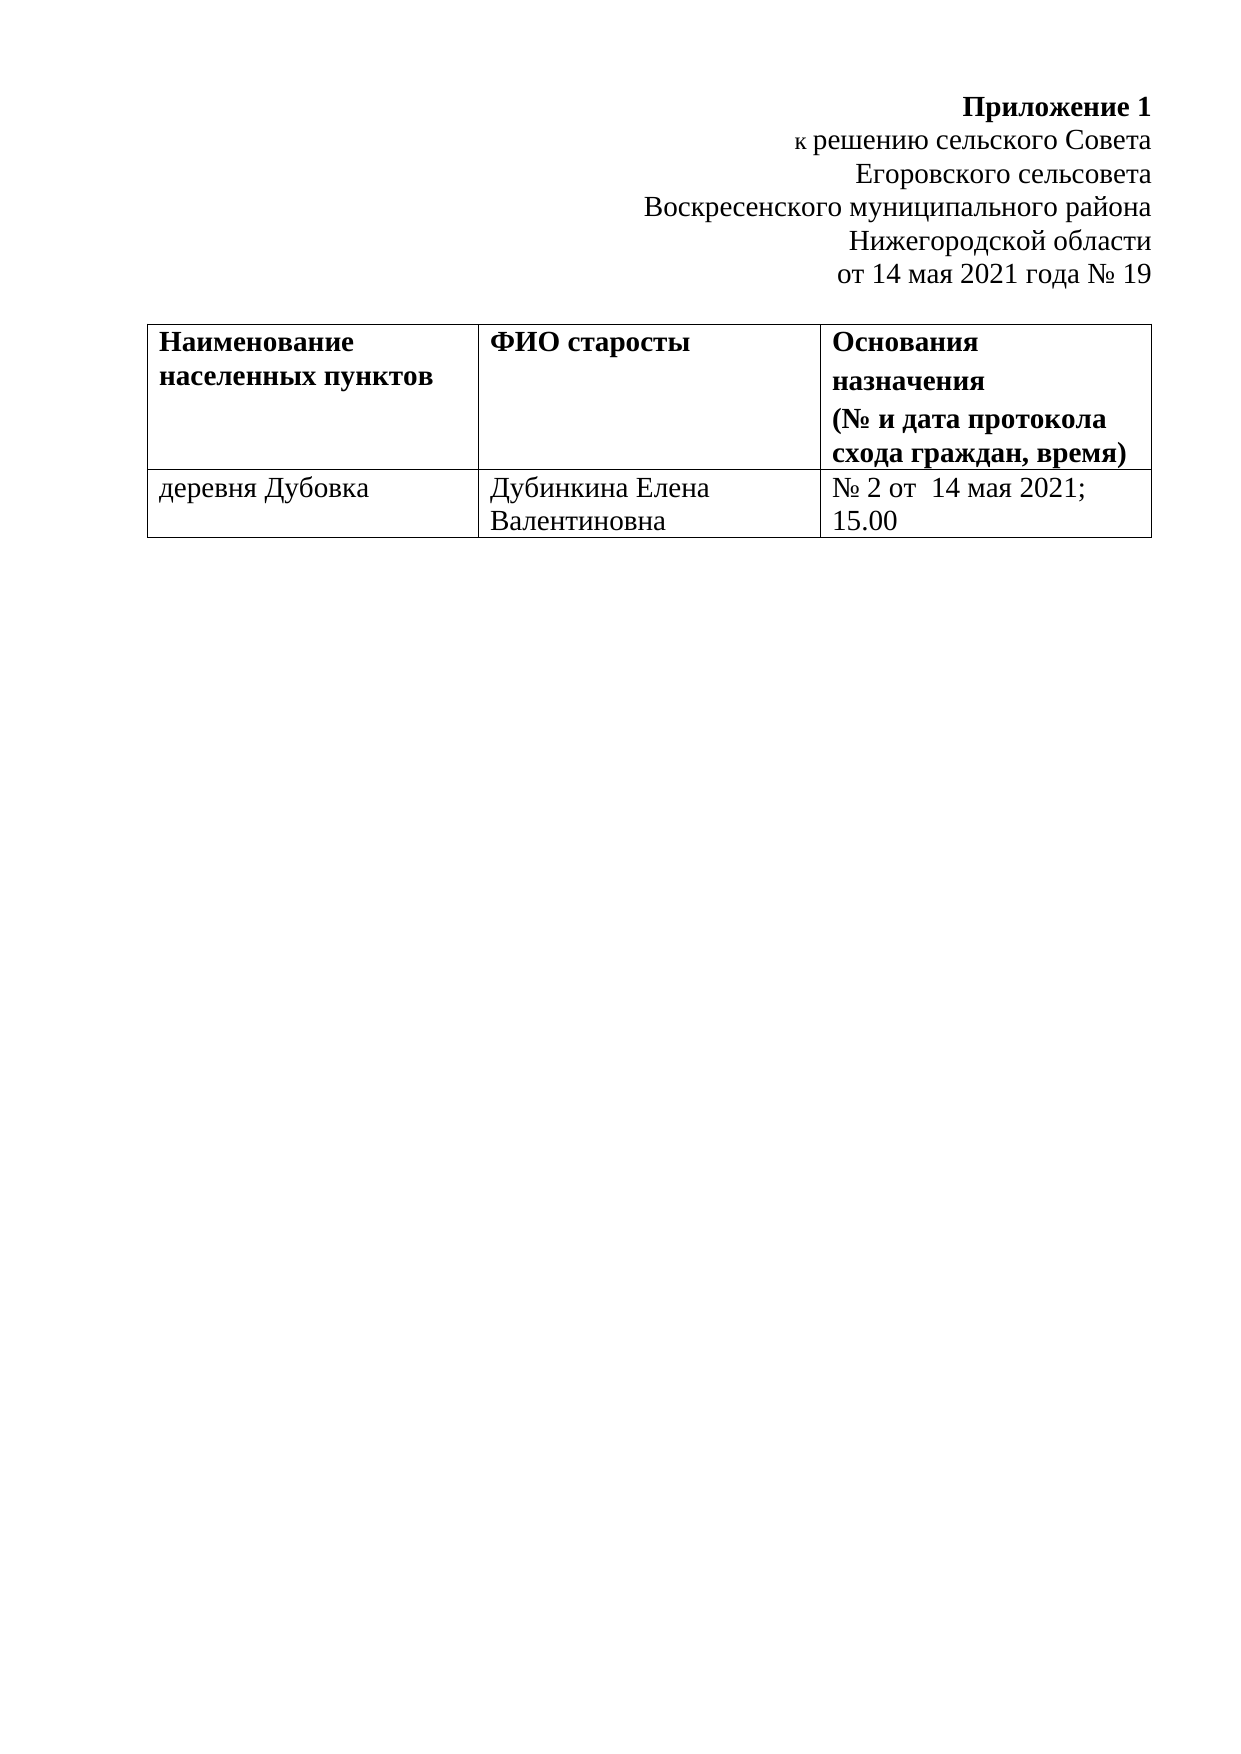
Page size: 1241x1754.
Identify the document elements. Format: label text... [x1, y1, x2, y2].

text Воскресенского муниципального района [148, 189, 1152, 223]
text от 14 мая 2021 года № 19 [148, 256, 1152, 290]
table_cell деревня Дубовка [148, 470, 478, 537]
text Нижегородской области [148, 223, 1152, 256]
table_header Наименование населенных пунктов [148, 325, 478, 469]
table_header Основания назначения (№ и дата протокола схода граждан, время) [821, 325, 1151, 469]
text Егоровского сельсовета [148, 156, 1152, 189]
text к решению сельского Совета [148, 122, 1152, 156]
table_cell Дубинкина Елена Валентиновна [479, 470, 820, 537]
table_header ФИО старосты [479, 325, 820, 469]
table_cell № 2 от 14 мая 2021; 15.00 [821, 470, 1151, 537]
text Приложение 1 [148, 89, 1152, 122]
